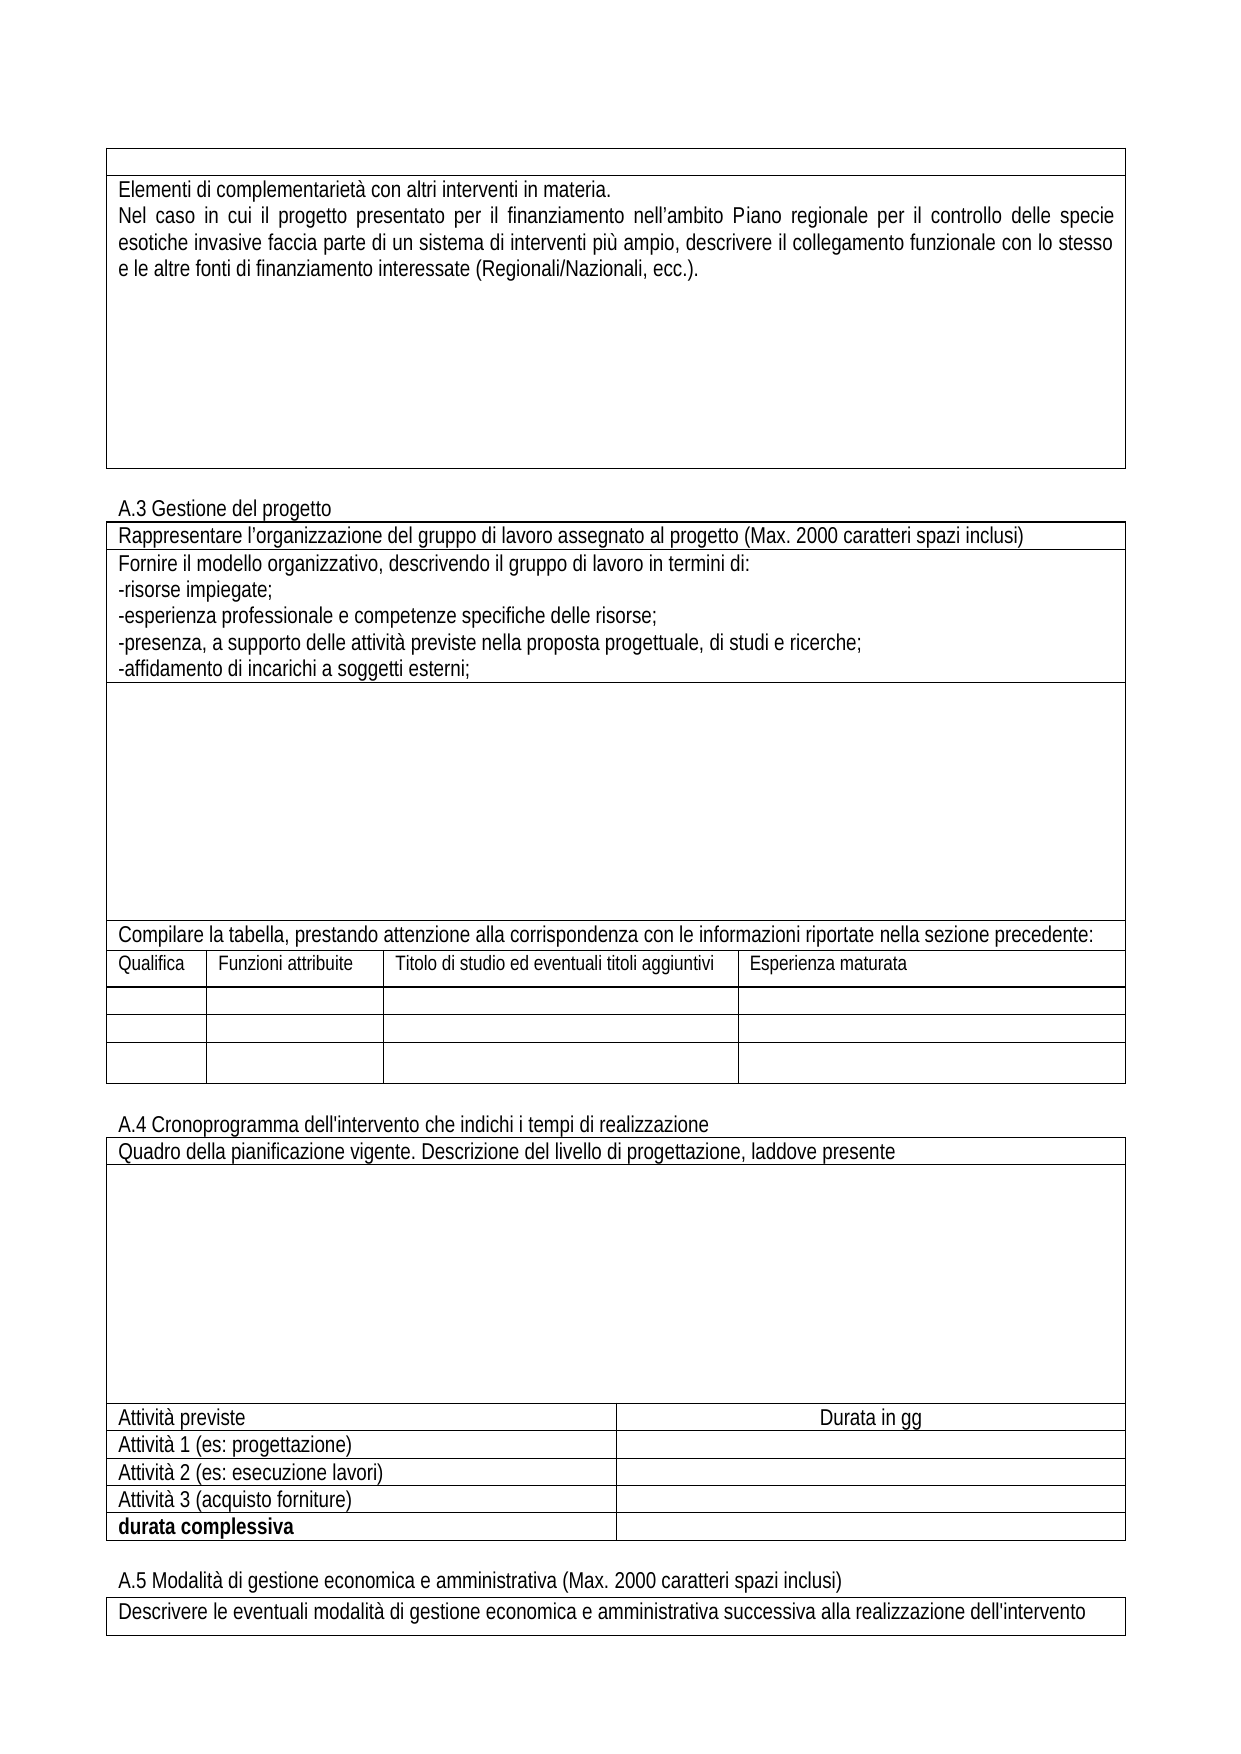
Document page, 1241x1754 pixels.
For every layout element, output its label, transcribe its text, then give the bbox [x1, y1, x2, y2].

table_cell [617, 1513, 1125, 1539]
table_cell Attività previste [107, 1404, 616, 1430]
table_cell [107, 683, 1125, 920]
table_cell Esperienza maturata [739, 951, 1125, 986]
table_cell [107, 149, 1125, 175]
table_cell [207, 1043, 383, 1083]
table_cell [107, 1015, 206, 1042]
table_cell [617, 1486, 1125, 1512]
table_cell [107, 988, 206, 1014]
table_cell Attività 2 (es: esecuzione lavori) [107, 1459, 616, 1485]
table_cell [739, 988, 1125, 1014]
table_cell [739, 1043, 1125, 1083]
table_cell Durata in gg [617, 1404, 1125, 1430]
table_cell Funzioni attribuite [207, 951, 383, 986]
table_cell [207, 988, 383, 1014]
table_header Rappresentare l’organizzazione del gruppo di lavoro assegnato al progetto (Max. 2000 caratteri spazi inclusi) [107, 523, 1125, 549]
table_cell [617, 1459, 1125, 1485]
table_cell Attività 3 (acquisto forniture) [107, 1486, 616, 1512]
table_cell [617, 1431, 1125, 1457]
text A.4 Cronoprogramma dell'intervento che indichi i tempi di realizzazione [118, 1111, 1122, 1137]
table_cell Elementi di complementarietà con altri interventi in materia. Nel caso in cui il progetto presentato per il finanziamento nell’ambito Piano regionale per il controllo delle specie esotiche invasive faccia parte di un sistema di interventi più ampio, descrivere il collegamento funzionale con lo stesso e le altre fonti di finanziamento interessate (Regionali/Nazionali, ecc.). [107, 176, 1125, 468]
table_cell [384, 1015, 738, 1042]
table_cell [107, 1165, 1125, 1403]
table_cell Attività 1 (es: progettazione) [107, 1431, 616, 1457]
table_cell [207, 1015, 383, 1042]
table_cell [107, 1043, 206, 1083]
table_cell Titolo di studio ed eventuali titoli aggiuntivi [384, 951, 738, 986]
table_cell [384, 988, 738, 1014]
text A.5 Modalità di gestione economica e amministrativa (Max. 2000 caratteri spazi inclusi) [118, 1567, 1122, 1593]
table_cell [384, 1043, 738, 1083]
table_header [107, 1598, 1125, 1635]
table_header Quadro della pianificazione vigente. Descrizione del livello di progettazione, laddove presente [107, 1138, 1125, 1164]
table_cell Compilare la tabella, prestando attenzione alla corrispondenza con le informazioni riportate nella sezione precedente: [107, 921, 1125, 950]
table_cell Fornire il modello organizzativo, descrivendo il gruppo di lavoro in termini di: -risorse impiegate; -esperienza professionale e competenze specifiche delle risorse; -presenza, a supporto delle attività previste nella proposta progettuale, di studi e ricerche; -affidamento di incarichi a soggetti esterni; [107, 550, 1125, 682]
table_cell durata complessiva [107, 1513, 616, 1539]
table_cell Qualifica [107, 951, 206, 986]
table_cell [739, 1015, 1125, 1042]
text A.3 Gestione del progetto [118, 495, 1122, 521]
